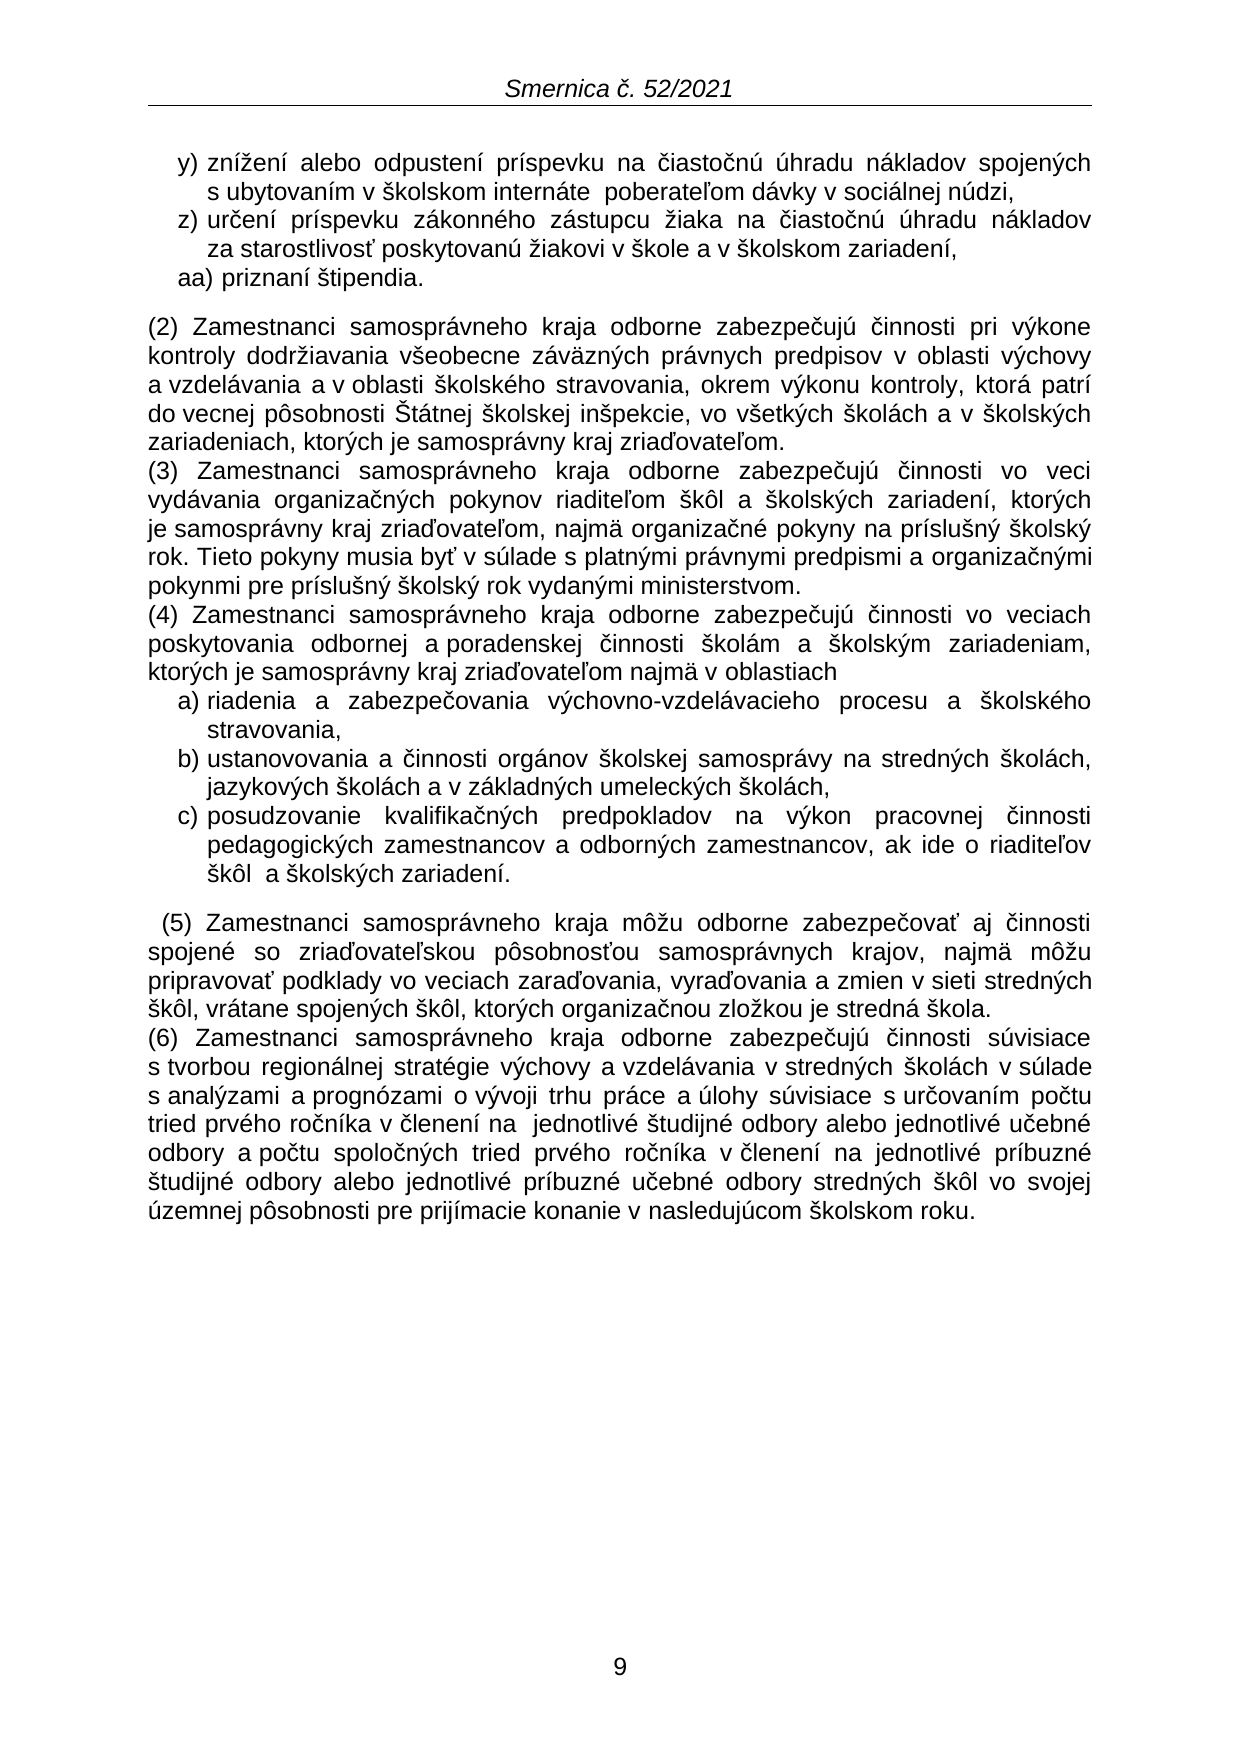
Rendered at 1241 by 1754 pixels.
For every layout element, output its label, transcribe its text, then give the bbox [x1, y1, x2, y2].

list priznaní štipendia. [177, 263, 1092, 291]
text (6) Zamestnanci samosprávneho kraja odborne zabezpečujú činnosti súvisiace s tvorbou regionálnej stratégie výchovy a vzdelávania v stredných školách v súlade s analýzami a prognózami o vývoji trhu práce a úlohy súvisiace s určovaním počtu tried prvého ročníka v členení na jednotlivé študijné odbory alebo jednotlivé učebné odbory a počtu spoločných tried prvého ročníka v členení na jednotlivé príbuzné študijné odbory alebo jednotlivé príbuzné učebné odbory stredných škôl vo svojej územnej pôsobnosti pre prijímacie konanie v nasledujúcom školskom roku. [148, 1023, 1092, 1224]
text (2) Zamestnanci samosprávneho kraja odborne zabezpečujú činnosti pri výkone kontroly dodržiavania všeobecne záväzných právnych predpisov v oblasti výchovy a vzdelávania a v oblasti školského stravovania, okrem výkonu kontroly, ktorá patrí do vecnej pôsobnosti Štátnej školskej inšpekcie, vo všetkých školách a v školských zariadeniach, ktorých je samosprávny kraj zriaďovateľom. [148, 312, 1092, 456]
list posudzovanie kvalifikačných predpokladov na výkon pracovnej činnosti pedagogických zamestnancov a odborných zamestnancov, ak ide o riaditeľov škôl a školských zariadení. [177, 801, 1092, 887]
list znížení alebo odpustení príspevku na čiastočnú úhradu nákladov spojených s ubytovaním v školskom internáte poberateľom dávky v sociálnej núdzi, [177, 148, 1092, 205]
text (3) Zamestnanci samosprávneho kraja odborne zabezpečujú činnosti vo veci vydávania organizačných pokynov riaditeľom škôl a školských zariadení, ktorých je samosprávny kraj zriaďovateľom, najmä organizačné pokyny na príslušný školský rok. Tieto pokyny musia byť v súlade s platnými právnymi predpismi a organizačnými pokynmi pre príslušný školský rok vydanými ministerstvom. [148, 456, 1092, 600]
list ustanovovania a činnosti orgánov školskej samosprávy na stredných školách, jazykových školách a v základných umeleckých školách, [177, 743, 1092, 801]
list určení príspevku zákonného zástupcu žiaka na čiastočnú úhradu nákladov za starostlivosť poskytovanú žiakovi v škole a v školskom zariadení, [177, 205, 1092, 263]
list riadenia a zabezpečovania výchovno-vzdelávacieho procesu a školského stravovania, [177, 686, 1092, 743]
text (4) Zamestnanci samosprávneho kraja odborne zabezpečujú činnosti vo veciach poskytovania odbornej a poradenskej činnosti školám a školským zariadeniam, ktorých je samosprávny kraj zriaďovateľom najmä v oblastiach [148, 600, 1092, 686]
text (5) Zamestnanci samosprávneho kraja môžu odborne zabezpečovať aj činnosti spojené so zriaďovateľskou pôsobnosťou samosprávnych krajov, najmä môžu pripravovať podklady vo veciach zaraďovania, vyraďovania a zmien v sieti stredných škôl, vrátane spojených škôl, ktorých organizačnou zložkou je stredná škola. [148, 908, 1092, 1023]
